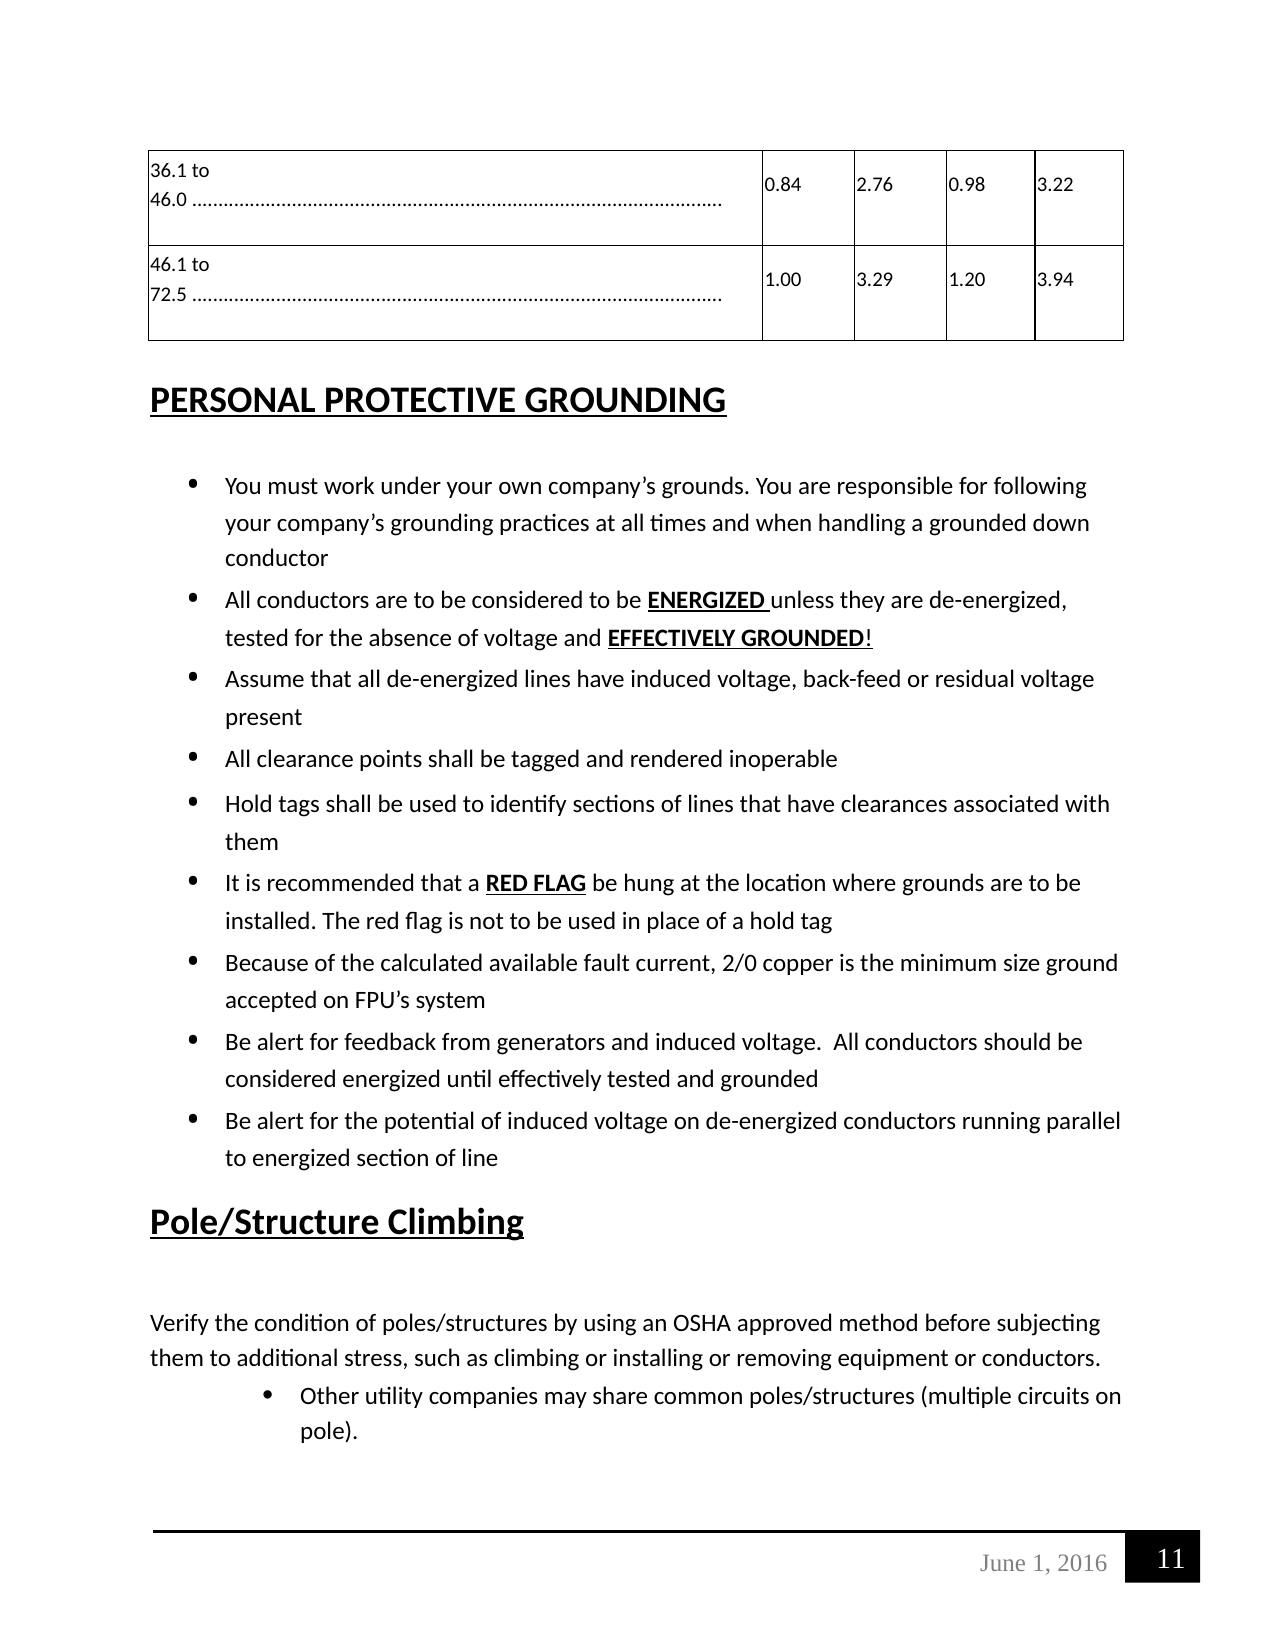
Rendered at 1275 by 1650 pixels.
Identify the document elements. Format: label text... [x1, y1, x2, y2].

subtitle Pole/Structure Climbing [150, 1198, 1125, 1244]
list Be alert for the potential of induced voltage on de-energized conductors running parallel to energized section of line [187, 1098, 1125, 1173]
table_cell 46.1 to 72.5 ..................................................................................................... [149, 246, 762, 339]
list You must work under your own company’s grounds. You are responsible for following your company’s grounding practices at all times and when handling a grounded down conductor [187, 463, 1125, 573]
table_cell 2.76 [855, 151, 946, 245]
list All conductors are to be considered to be ENERGIZED unless they are de-energized, tested for the absence of voltage and EFFECTIVELY GROUNDED! [187, 577, 1125, 652]
table_cell 0.98 [947, 151, 1034, 245]
text Verify the condition of poles/structures by using an OSHA approved method before subjecting them to additional stress, such as climbing or installing or removing equipment or conductors. [150, 1307, 1125, 1372]
table_cell 3.22 [1036, 151, 1123, 245]
list It is recommended that a RED FLAG be hung at the location where grounds are to be installed. The red flag is not to be used in place of a hold tag [187, 861, 1125, 935]
table_cell 0.84 [763, 151, 854, 245]
list Because of the calculated available fault current, 2/0 copper is the minimum size ground accepted on FPU’s system [187, 940, 1125, 1014]
list Other utility companies may share common poles/structures (multiple circuits on pole). [262, 1377, 1125, 1445]
list Assume that all de-energized lines have induced voltage, back-feed or residual voltage present [187, 657, 1125, 731]
list All clearance points shall be tagged and rendered inoperable [187, 736, 1125, 776]
table_cell 3.94 [1036, 246, 1123, 339]
table_cell 1.20 [947, 246, 1034, 339]
list Be alert for feedback from generators and induced voltage. All conductors should be considered energized until effectively tested and grounded [187, 1019, 1125, 1094]
table_cell 1.00 [763, 246, 854, 339]
list Hold tags shall be used to identify sections of lines that have clearances associated with them [187, 781, 1125, 856]
text PERSONAL PROTECTIVE GROUNDING [150, 376, 1125, 421]
table_cell 3.29 [855, 246, 946, 339]
table_cell 36.1 to 46.0 ..................................................................................................... [149, 151, 762, 245]
